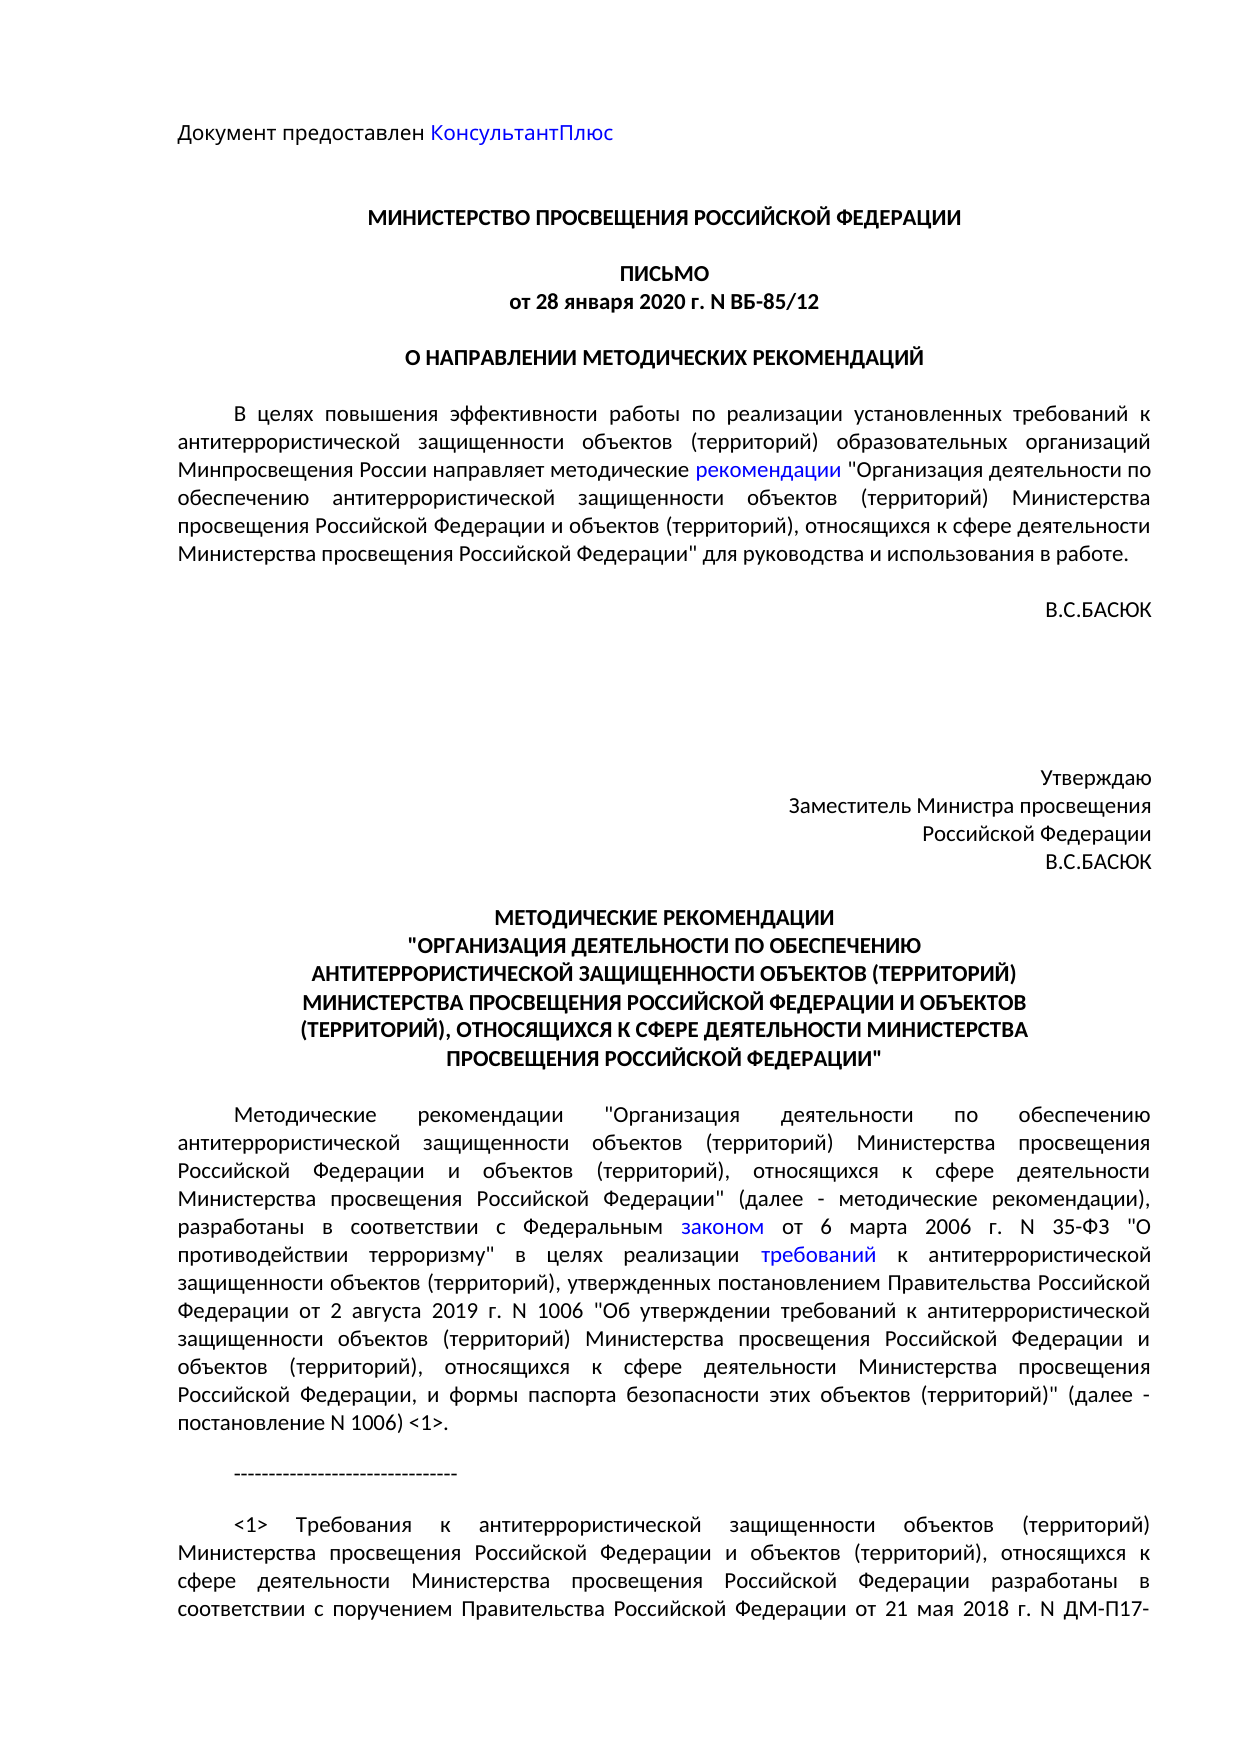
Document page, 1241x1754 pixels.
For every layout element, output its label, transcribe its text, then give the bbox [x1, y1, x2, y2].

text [177, 1510, 1152, 1622]
title МИНИСТЕРСТВА ПРОСВЕЩЕНИЯ РОССИЙСКОЙ ФЕДЕРАЦИИ И ОБЪЕКТОВ [177, 988, 1152, 1016]
text В.С.БАСЮК [177, 595, 1152, 623]
title ПИСЬМО [177, 259, 1152, 287]
title АНТИТЕРРОРИСТИЧЕСКОЙ ЗАЩИЩЕННОСТИ ОБЪЕКТОВ (ТЕРРИТОРИЙ) [177, 959, 1152, 988]
title МЕТОДИЧЕСКИЕ РЕКОМЕНДАЦИИ [177, 903, 1152, 932]
title О НАПРАВЛЕНИИ МЕТОДИЧЕСКИХ РЕКОМЕНДАЦИЙ [177, 343, 1152, 371]
text В.С.БАСЮК [177, 847, 1152, 876]
text -------------------------------- [177, 1459, 1152, 1487]
text В целях повышения эффективности работы по реализации установленных требований к антитеррористической защищенности объектов (территорий) образовательных организаций Минпросвещения России направляет методические рекомендации "Организация деятельности по обеспечению антитеррористической защищенности объектов (территорий) Министерства просвещения Российской Федерации и объектов (территорий), относящихся к сфере деятельности Министерства просвещения Российской Федерации" для руководства и использования в работе. [177, 399, 1152, 567]
text Утверждаю [177, 763, 1152, 791]
title (ТЕРРИТОРИЙ), ОТНОСЯЩИХСЯ К СФЕРЕ ДЕЯТЕЛЬНОСТИ МИНИСТЕРСТВА [177, 1016, 1152, 1044]
title "ОРГАНИЗАЦИЯ ДЕЯТЕЛЬНОСТИ ПО ОБЕСПЕЧЕНИЮ [177, 932, 1152, 959]
text Заместитель Министра просвещения [177, 791, 1152, 819]
title от 28 января 2020 г. N ВБ-85/12 [177, 287, 1152, 315]
text Российской Федерации [177, 819, 1152, 847]
title Документ предоставлен КонсультантПлюс [177, 118, 1152, 175]
title ПРОСВЕЩЕНИЯ РОССИЙСКОЙ ФЕДЕРАЦИИ" [177, 1044, 1152, 1072]
title МИНИСТЕРСТВО ПРОСВЕЩЕНИЯ РОССИЙСКОЙ ФЕДЕРАЦИИ [177, 203, 1152, 231]
text Методические рекомендации "Организация деятельности по обеспечению антитеррористической защищенности объектов (территорий) Министерства просвещения Российской Федерации и объектов (территорий), относящихся к сфере деятельности Министерства просвещения Российской Федерации" (далее - методические рекомендации), разработаны в соответствии с Федеральным законом от 6 марта 2006 г. N 35-ФЗ "О противодействии терроризму" в целях реализации требований к антитеррористической защищенности объектов (территорий), утвержденных постановлением Правительства Российской Федерации от 2 августа 2019 г. N 1006 "Об утверждении требований к антитеррористической защищенности объектов (территорий) Министерства просвещения Российской Федерации и объектов (территорий), относящихся к сфере деятельности Министерства просвещения Российской Федерации, и формы паспорта безопасности этих объектов (территорий)" (далее - постановление N 1006) <1>. [177, 1100, 1152, 1436]
